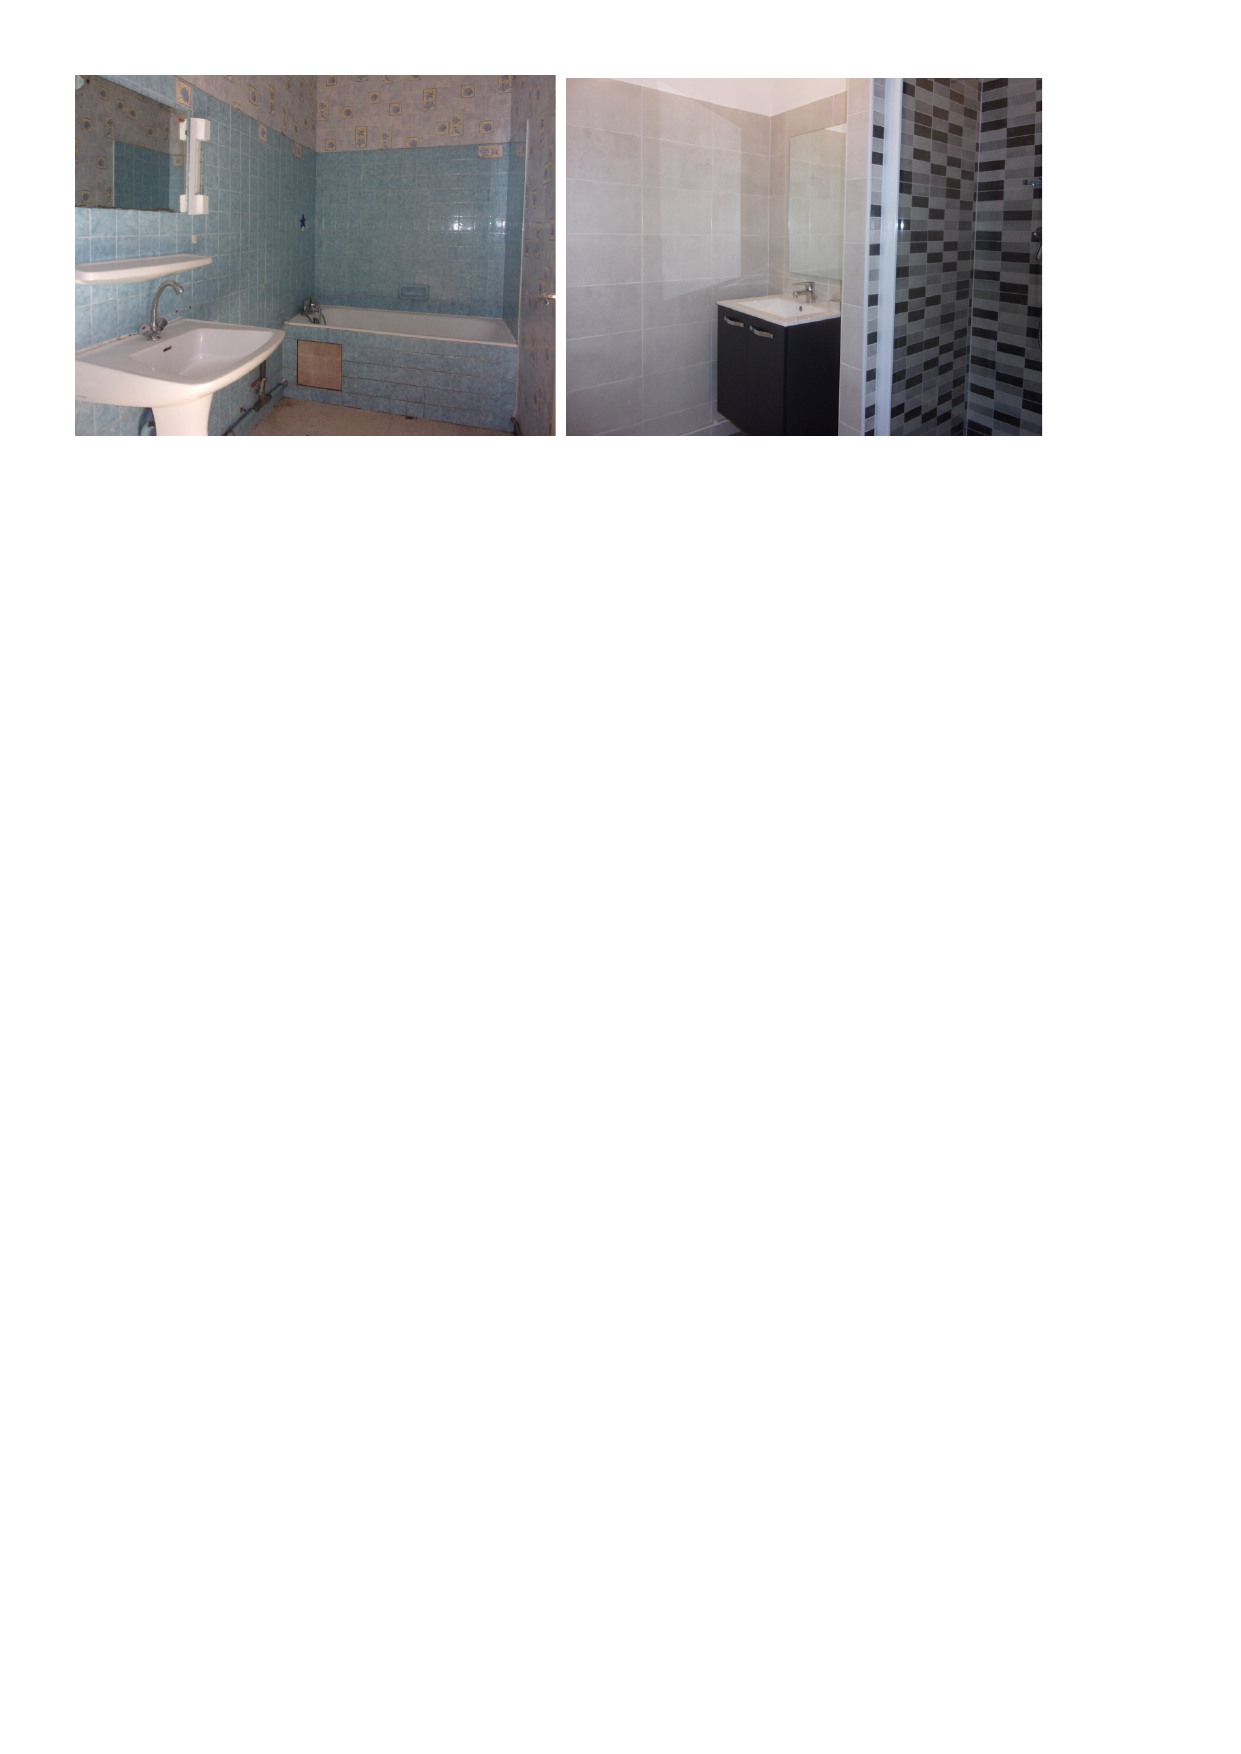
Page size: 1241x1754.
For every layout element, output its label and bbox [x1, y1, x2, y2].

picture [75, 75, 556, 436]
picture [566, 78, 1043, 436]
